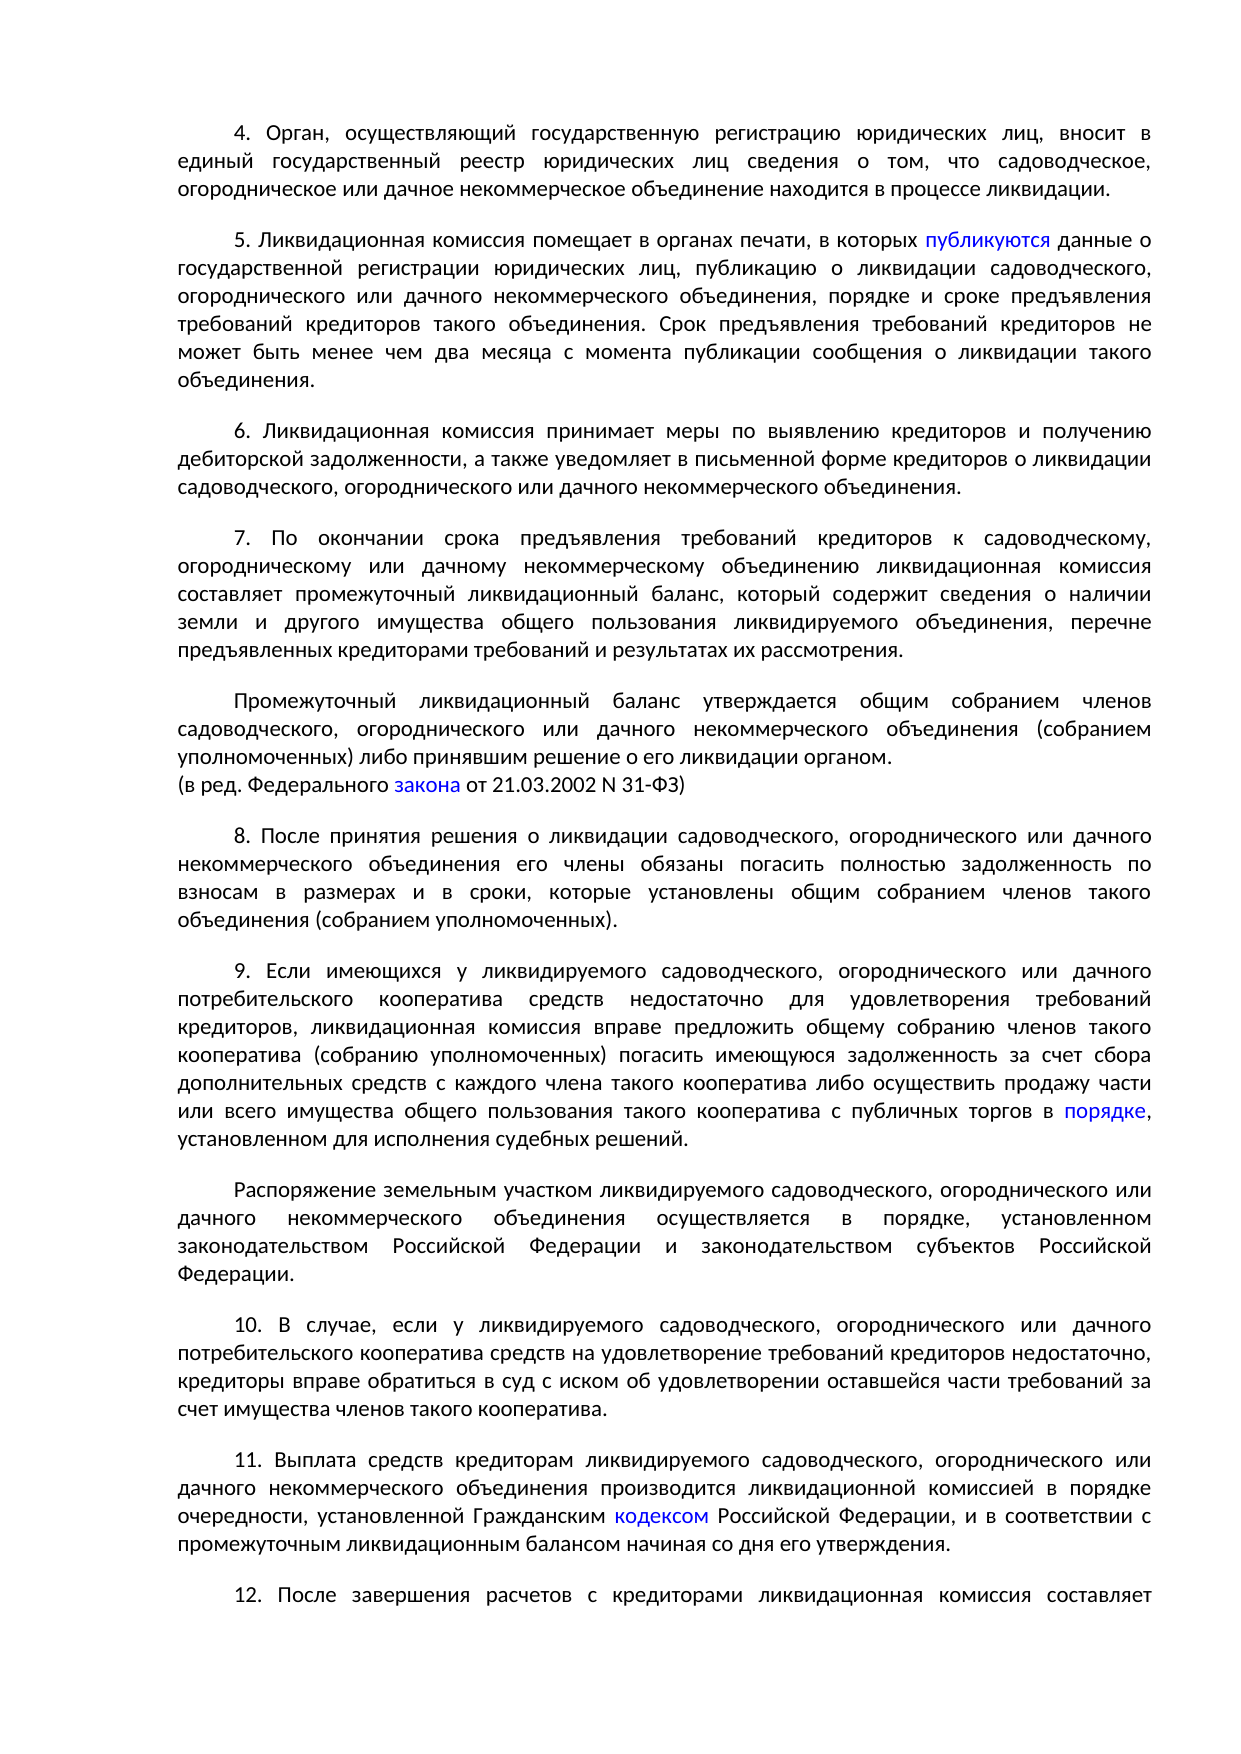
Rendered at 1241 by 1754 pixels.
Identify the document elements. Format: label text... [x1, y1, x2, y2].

text 5. Ликвидационная комиссия помещает в органах печати, в которых публикуются данные о государственной регистрации юридических лиц, публикацию о ликвидации садоводческого, огороднического или дачного некоммерческого объединения, порядке и сроке предъявления требований кредиторов такого объединения. Срок предъявления требований кредиторов не может быть менее чем два месяца с момента публикации сообщения о ликвидации такого объединения. [177, 225, 1152, 393]
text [177, 1580, 1152, 1608]
text 9. Если имеющихся у ликвидируемого садоводческого, огороднического или дачного потребительского кооператива средств недостаточно для удовлетворения требований кредиторов, ликвидационная комиссия вправе предложить общему собранию членов такого кооператива (собранию уполномоченных) погасить имеющуюся задолженность за счет сбора дополнительных средств с каждого члена такого кооператива либо осуществить продажу части или всего имущества общего пользования такого кооператива с публичных торгов в порядке, установленном для исполнения судебных решений. [177, 956, 1152, 1152]
text 10. В случае, если у ликвидируемого садоводческого, огороднического или дачного потребительского кооператива средств на удовлетворение требований кредиторов недостаточно, кредиторы вправе обратиться в суд с иском об удовлетворении оставшейся части требований за счет имущества членов такого кооператива. [177, 1310, 1152, 1422]
text Промежуточный ликвидационный баланс утверждается общим собранием членов садоводческого, огороднического или дачного некоммерческого объединения (собранием уполномоченных) либо принявшим решение о его ликвидации органом. [177, 686, 1152, 770]
text (в ред. Федерального закона от 21.03.2002 N 31-ФЗ) [177, 770, 1152, 798]
text 8. После принятия решения о ликвидации садоводческого, огороднического или дачного некоммерческого объединения его члены обязаны погасить полностью задолженность по взносам в размерах и в сроки, которые установлены общим собранием членов такого объединения (собранием уполномоченных). [177, 821, 1152, 933]
text 4. Орган, осуществляющий государственную регистрацию юридических лиц, вносит в единый государственный реестр юридических лиц сведения о том, что садоводческое, огородническое или дачное некоммерческое объединение находится в процессе ликвидации. [177, 118, 1152, 202]
text 7. По окончании срока предъявления требований кредиторов к садоводческому, огородническому или дачному некоммерческому объединению ликвидационная комиссия составляет промежуточный ликвидационный баланс, который содержит сведения о наличии земли и другого имущества общего пользования ликвидируемого объединения, перечне предъявленных кредиторами требований и результатах их рассмотрения. [177, 523, 1152, 663]
text Распоряжение земельным участком ликвидируемого садоводческого, огороднического или дачного некоммерческого объединения осуществляется в порядке, установленном законодательством Российской Федерации и законодательством субъектов Российской Федерации. [177, 1175, 1152, 1287]
text 11. Выплата средств кредиторам ликвидируемого садоводческого, огороднического или дачного некоммерческого объединения производится ликвидационной комиссией в порядке очередности, установленной Гражданским кодексом Российской Федерации, и в соответствии с промежуточным ликвидационным балансом начиная со дня его утверждения. [177, 1445, 1152, 1557]
text 6. Ликвидационная комиссия принимает меры по выявлению кредиторов и получению дебиторской задолженности, а также уведомляет в письменной форме кредиторов о ликвидации садоводческого, огороднического или дачного некоммерческого объединения. [177, 416, 1152, 500]
